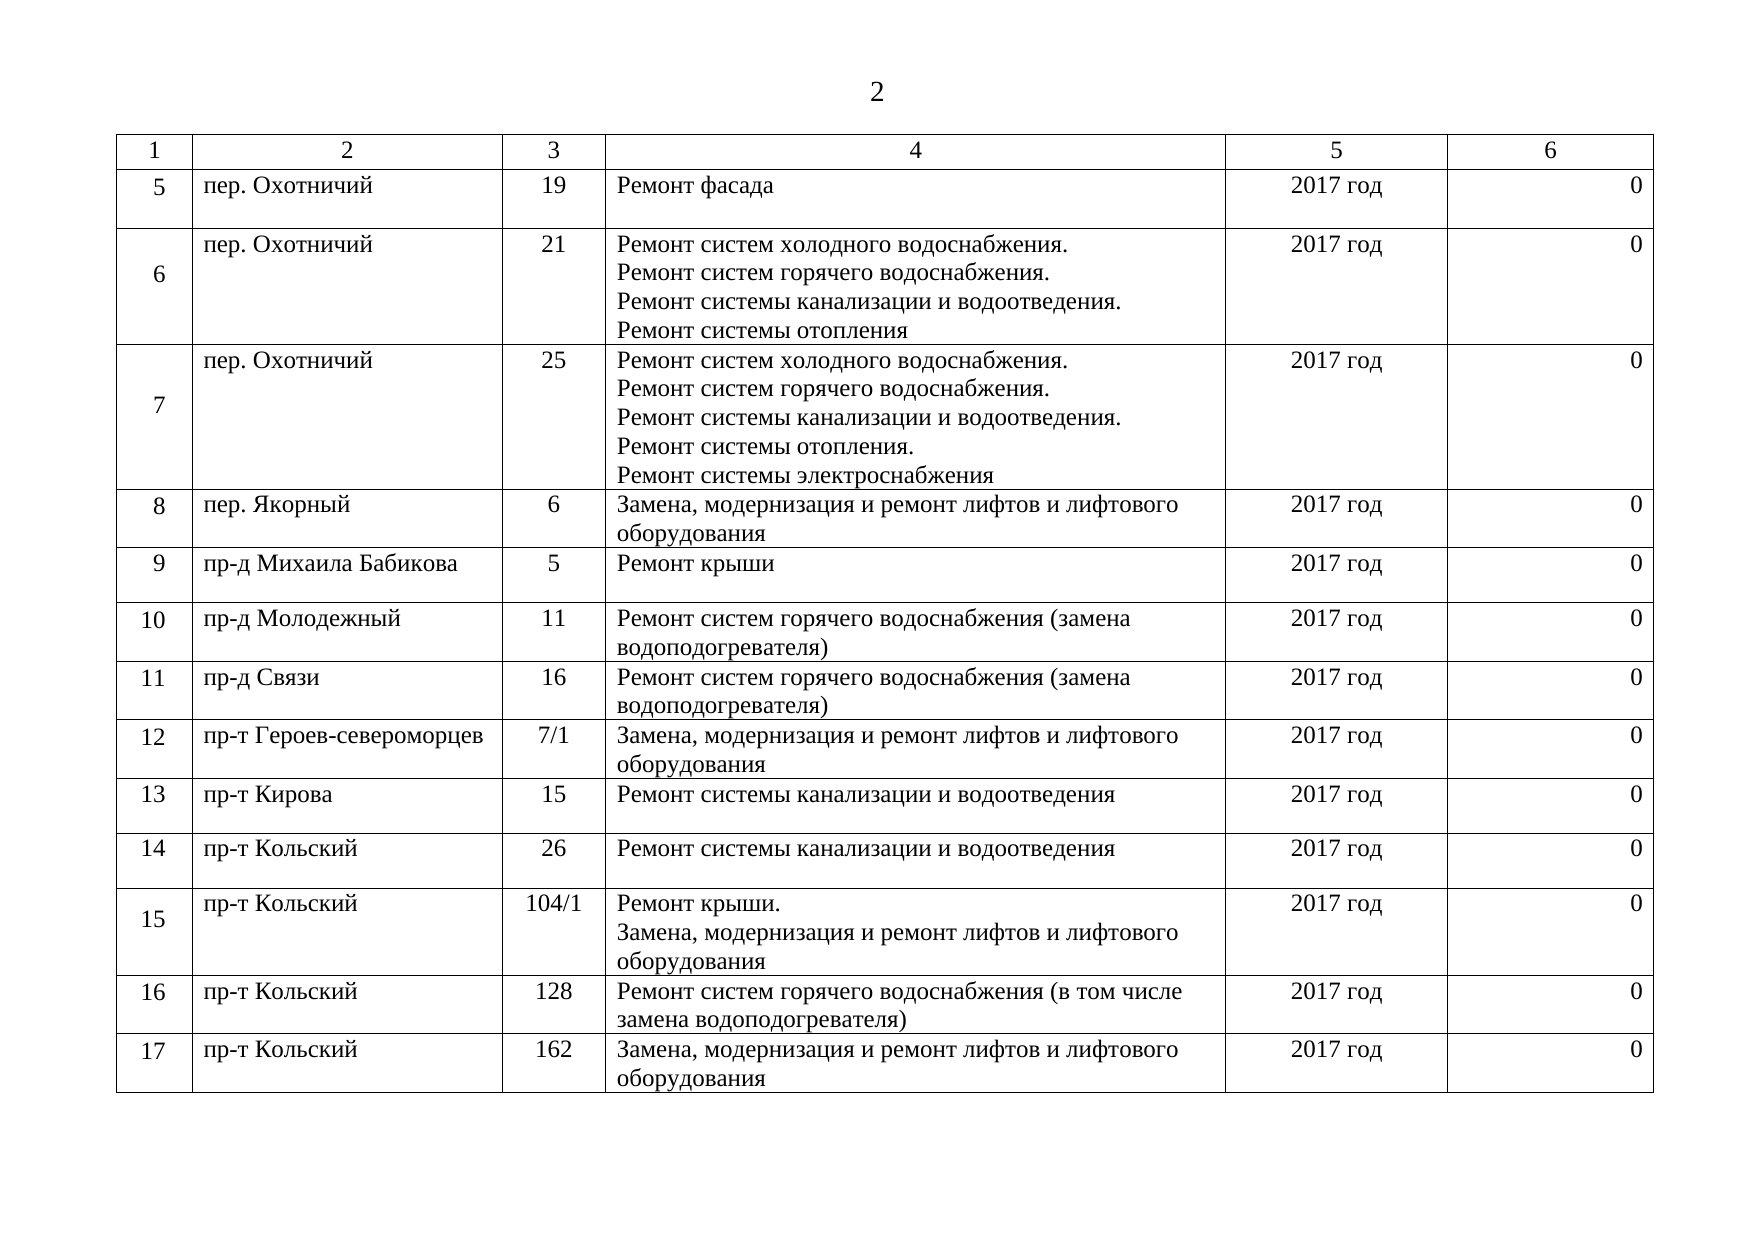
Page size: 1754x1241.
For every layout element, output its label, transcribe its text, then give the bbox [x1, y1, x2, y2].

table_cell Замена, модернизация и ремонт лифтов и лифтового оборудования [606, 720, 1225, 778]
table_cell Ремонт системы канализации и водоотведения [606, 834, 1225, 887]
table_cell пр-д Молодежный [193, 603, 502, 661]
table_cell [117, 976, 192, 1033]
table_cell 2017 год [1226, 889, 1447, 975]
table_cell пр-т Кольский [193, 1034, 502, 1092]
table_cell 2017 год [1226, 834, 1447, 887]
table_cell [117, 548, 192, 602]
table_cell [117, 603, 192, 661]
table_cell [117, 345, 192, 488]
table_cell 2017 год [1226, 548, 1447, 602]
table_cell 0 [1448, 548, 1653, 602]
table_cell Ремонт фасада [606, 170, 1225, 228]
table_cell [117, 1034, 192, 1092]
table_cell Ремонт систем холодного водоснабжения. Ремонт систем горячего водоснабжения. Ремонт системы канализации и водоотведения. Ремонт системы отопления. Ремонт системы электроснабжения [606, 345, 1225, 488]
table_cell пер. Охотничий [193, 345, 502, 488]
table_cell 0 [1448, 834, 1653, 887]
table_cell 0 [1448, 170, 1653, 228]
table_cell 21 [503, 229, 605, 344]
table_cell 2017 год [1226, 345, 1447, 488]
table_cell 0 [1448, 1034, 1653, 1092]
table_cell 2017 год [1226, 720, 1447, 778]
table_cell [117, 170, 192, 228]
table_cell 2017 год [1226, 976, 1447, 1033]
table_cell 0 [1448, 779, 1653, 832]
table_cell пр-д Михаила Бабикова [193, 548, 502, 602]
table_cell пр-д Связи [193, 662, 502, 719]
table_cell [606, 229, 1225, 344]
table_cell Ремонт крыши. Замена, модернизация и ремонт лифтов и лифтового оборудования [606, 889, 1225, 975]
table_cell Ремонт систем горячего водоснабжения (замена водоподогревателя) [606, 662, 1225, 719]
table_cell 162 [503, 1034, 605, 1092]
table_cell 2017 год [1226, 603, 1447, 661]
table_cell [117, 229, 192, 344]
table_header 6 [1448, 135, 1653, 169]
table_cell 2017 год [1226, 490, 1447, 547]
table_cell [117, 662, 192, 719]
table_cell 11 [503, 603, 605, 661]
table_cell 15 [503, 779, 605, 832]
table_cell 0 [1448, 720, 1653, 778]
table_cell Замена, модернизация и ремонт лифтов и лифтового оборудования [606, 490, 1225, 547]
table_cell пр-т Кирова [193, 779, 502, 832]
table_cell 26 [503, 834, 605, 887]
table_cell Замена, модернизация и ремонт лифтов и лифтового оборудования [606, 1034, 1225, 1092]
table_cell 0 [1448, 603, 1653, 661]
table_cell [117, 490, 192, 547]
table_cell 0 [1448, 889, 1653, 975]
table_header 1 [117, 135, 192, 169]
table_cell пер. Охотничий [193, 229, 502, 344]
table_cell [117, 779, 192, 832]
table_cell 128 [503, 976, 605, 1033]
table_cell 104/1 [503, 889, 605, 975]
table_cell 16 [503, 662, 605, 719]
table_cell 0 [1448, 345, 1653, 488]
table_cell пр-т Кольский [193, 976, 502, 1033]
table_cell Ремонт систем горячего водоснабжения (замена водоподогревателя) [606, 603, 1225, 661]
table_cell [117, 834, 192, 887]
table_cell пр-т Героев-североморцев [193, 720, 502, 778]
table_header 5 [1226, 135, 1447, 169]
table_cell пр-т Кольский [193, 889, 502, 975]
table_header 4 [606, 135, 1225, 169]
table_cell 5 [503, 548, 605, 602]
table_cell 0 [1448, 229, 1653, 344]
table_cell 2017 год [1226, 170, 1447, 228]
table_cell 2017 год [1226, 1034, 1447, 1092]
table_cell 6 [503, 490, 605, 547]
table_cell [117, 720, 192, 778]
table_cell 7/1 [503, 720, 605, 778]
table_cell 0 [1448, 490, 1653, 547]
table_cell 0 [1448, 662, 1653, 719]
table_cell 0 [1448, 976, 1653, 1033]
table_cell 2017 год [1226, 662, 1447, 719]
table_cell Ремонт систем горячего водоснабжения (в том числе замена водоподогревателя) [606, 976, 1225, 1033]
table_cell пер. Охотничий [193, 170, 502, 228]
table_cell 2017 год [1226, 779, 1447, 832]
table_cell пер. Якорный [193, 490, 502, 547]
table_cell Ремонт крыши [606, 548, 1225, 602]
table_cell 2017 год [1226, 229, 1447, 344]
table_cell 19 [503, 170, 605, 228]
table_cell пр-т Кольский [193, 834, 502, 887]
table_header 3 [503, 135, 605, 169]
table_cell [117, 889, 192, 975]
table_cell Ремонт системы канализации и водоотведения [606, 779, 1225, 832]
table_header 2 [193, 135, 502, 169]
table_cell 25 [503, 345, 605, 488]
